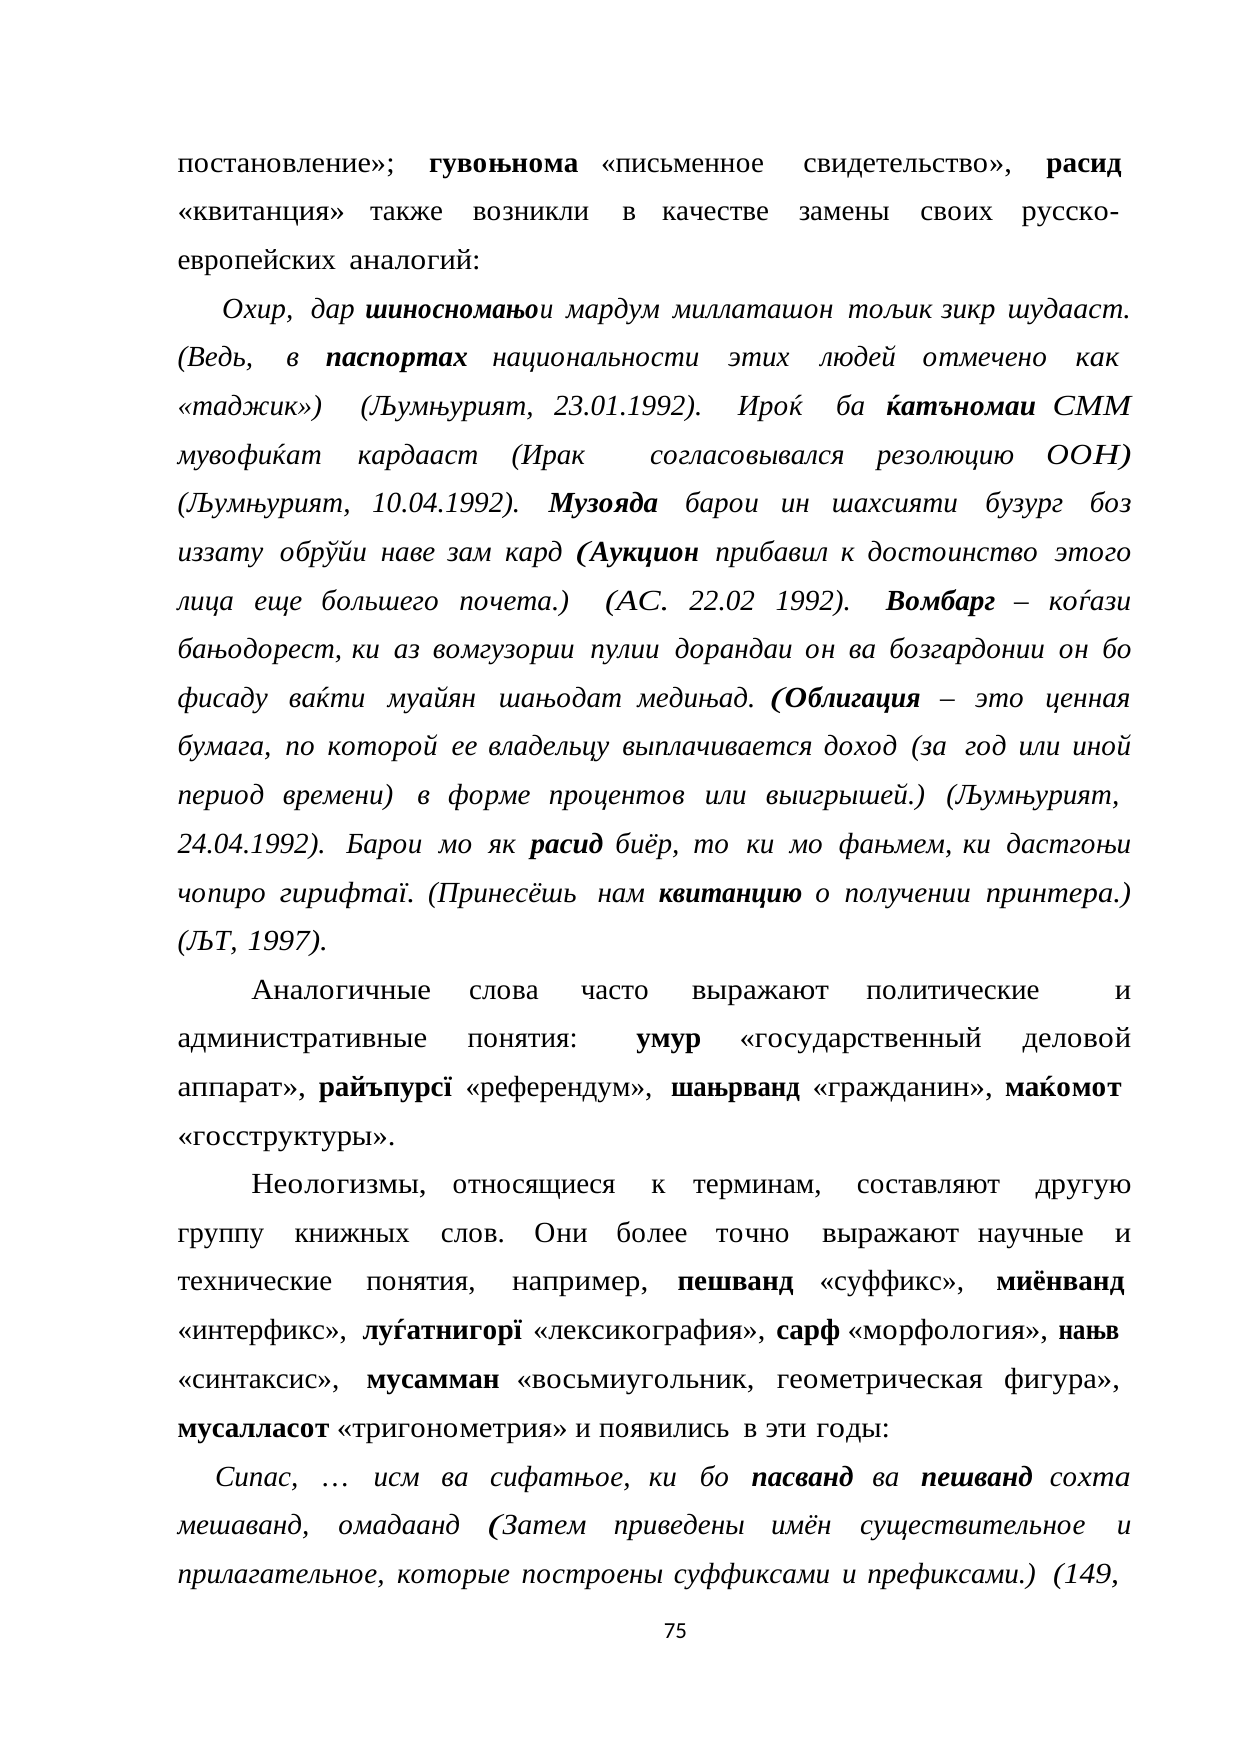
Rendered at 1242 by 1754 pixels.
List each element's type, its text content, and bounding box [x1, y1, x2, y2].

text «интерфикс», луѓатнигорї «лексикография», сарф «морфология», нањв [177, 1312, 1131, 1346]
text Неологизмы, относящиеся к терминам, составляют другую группу книжных слов. Они более точно выражают научные и технические понятия, например, пешванд «суффикс», миёнванд [177, 1166, 1132, 1297]
text Охир, дар шиносномањои мардум миллаташон тољик зикр шудааст. (Ведь, в паспортах национальности этих людей отмечено как [177, 291, 1131, 373]
text «госструктуры». [177, 1118, 404, 1151]
text Сипас, … исм ва сифатњое, ки бо пасванд ва пешванд сохта мешаванд, омадаанд (Затем приведены имён существительное и прилагательное, которые построены суффиксами и префиксами.) (149, [177, 1459, 1131, 1589]
text постановление»; гувоњнома «письменное свидетельство», расид [177, 145, 1130, 178]
text «таджик») (Љумњурият, 23.01.1992). Ироќ ба ќатъномаи СММ мувофиќат кардааст (Ирак согласовывался резолюцию ООН) (Љумњурият, 10.04.1992). Музояда барои ин шахсияти бузург боз иззату обрўйи наве зам кард (Аукцион прибавил к достоинство этого лица еще большего почета.) (АС. 22.02 1992). Вомбарг – коѓази бањодорест, ки аз вомгузории пулии дорандаи он ва бозгардонии он бо фисаду ваќти муайян шањодат медињад. (Облигация – это ценная бумага, по которой ее владельцу выплачивается доход (за год или иной период времени) в форме процентов или выигрышей.) (Љумњурият, [177, 388, 1131, 810]
text «синтаксис», мусамман «восьмиугольник, геометрическая фигура», [177, 1361, 1131, 1395]
text европейских аналогий: [177, 242, 490, 276]
text мусалласот «тригонометрия» и появились в эти годы: [177, 1410, 898, 1443]
text «квитанция» также возникли в качестве замены своих русско- [177, 193, 1131, 227]
text Аналогичные слова часто выражают политические и административные понятия: умур «государственный деловой аппарат», райъпурсї «референдум», шањрванд «гражданин», маќомот [177, 972, 1131, 1103]
text 24.04.1992). Барои мо як расид биёр, то ки мо фањмем, ки дастгоњи чопиро гирифтаї. (Принесёшь нам квитанцию о получении принтера.) (ЉТ, 1997). [177, 826, 1131, 957]
